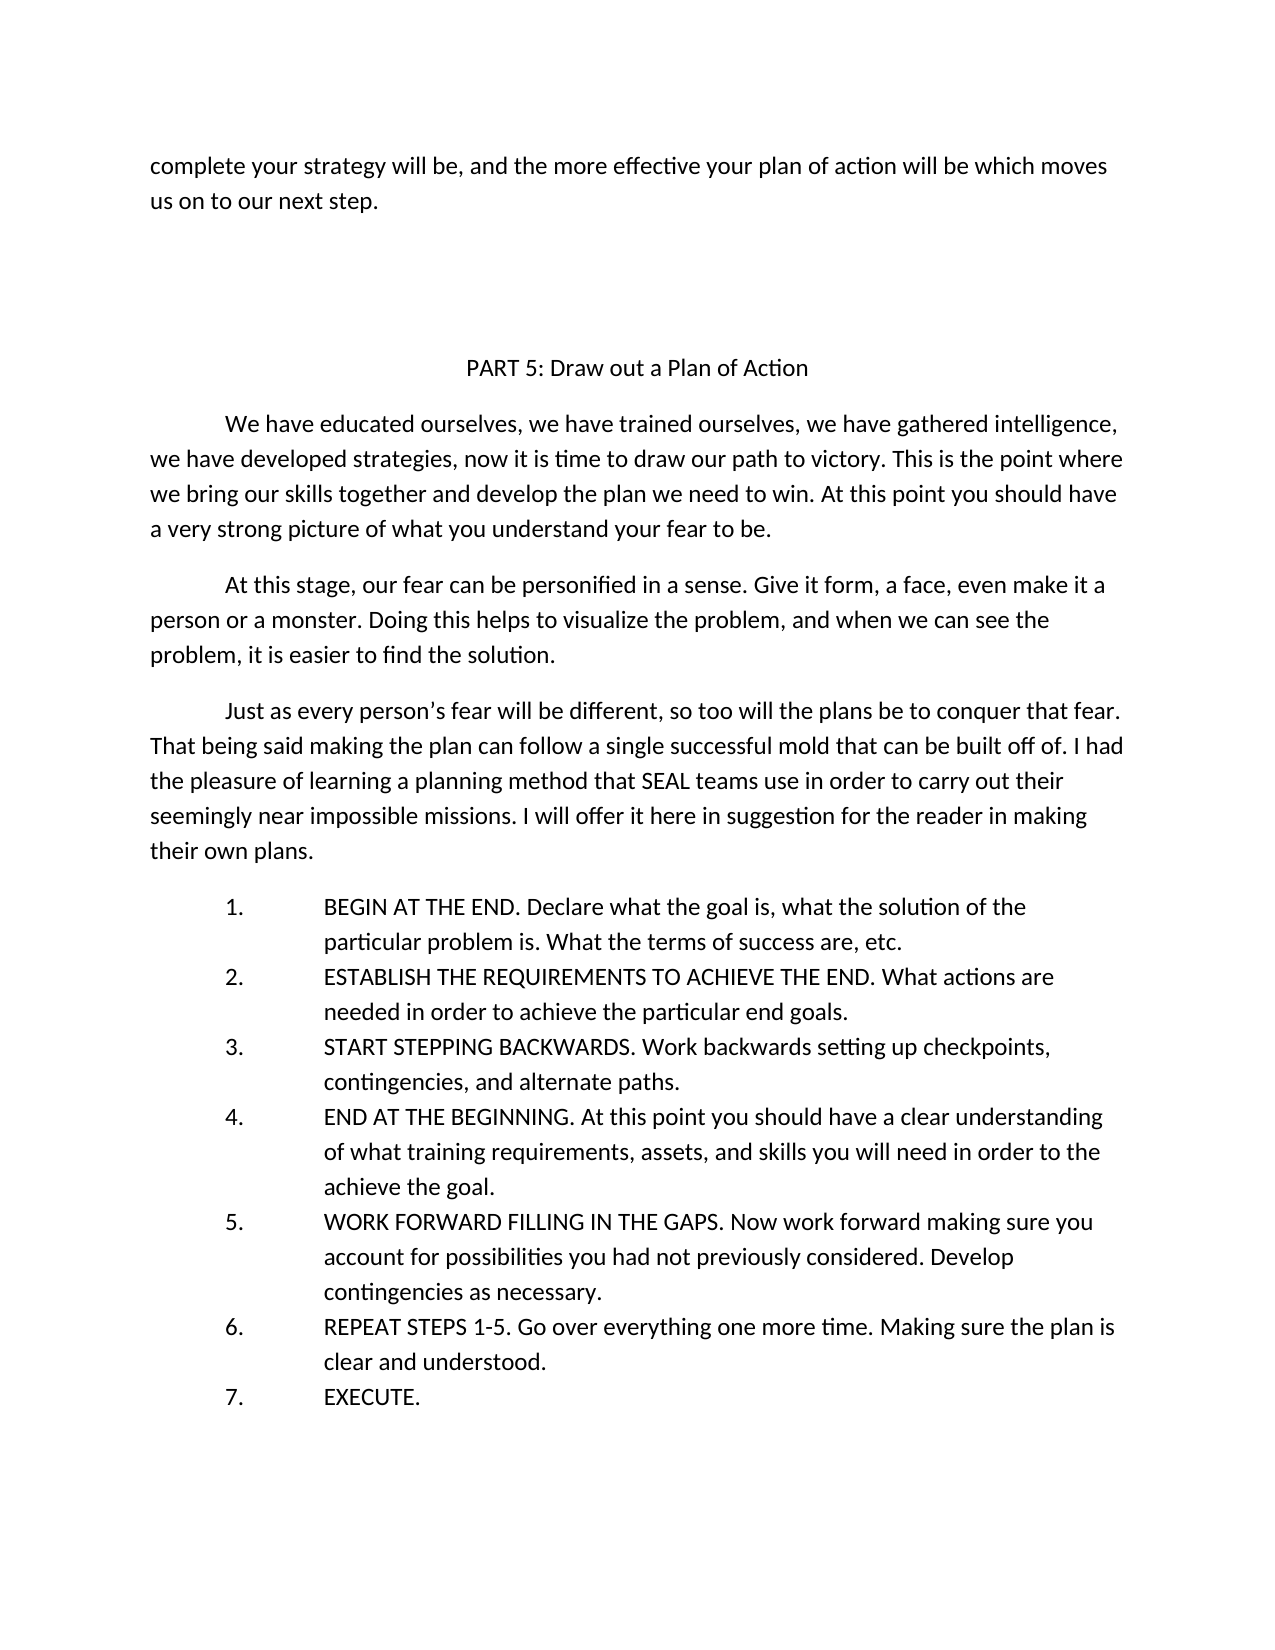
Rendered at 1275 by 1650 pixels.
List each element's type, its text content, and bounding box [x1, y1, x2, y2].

text At this stage, our fear can be personified in a sense. Give it form, a face, even make it a person or a monster. Doing this helps to visualize the problem, and when we can see the problem, it is easier to find the solution. [150, 569, 1125, 670]
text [150, 150, 1125, 216]
text PART 5: Draw out a Plan of Action [150, 352, 1125, 383]
list EXECUTE. [225, 1381, 1125, 1411]
list ESTABLISH THE REQUIREMENTS TO ACHIEVE THE END. What actions are needed in order to achieve the particular end goals. [225, 961, 1125, 1026]
text Just as every person’s fear will be different, so too will the plans be to conquer that fear. That being said making the plan can follow a single successful mold that can be built off of. I had the pleasure of learning a planning method that SEAL teams use in order to carry out their seemingly near impossible missions. I will offer it here in suggestion for the reader in making their own plans. [150, 695, 1125, 866]
list REPEAT STEPS 1-5. Go over everything one more time. Making sure the plan is clear and understood. [225, 1311, 1125, 1376]
list START STEPPING BACKWARDS. Work backwards setting up checkpoints, contingencies, and alternate paths. [225, 1031, 1125, 1096]
text We have educated ourselves, we have trained ourselves, we have gathered intelligence, we have developed strategies, now it is time to draw our path to victory. This is the point where we bring our skills together and develop the plan we need to win. At this point you should have a very strong picture of what you understand your fear to be. [150, 408, 1125, 544]
list WORK FORWARD FILLING IN THE GAPS. Now work forward making sure you account for possibilities you had not previously considered. Develop contingencies as necessary. [225, 1206, 1125, 1306]
list BEGIN AT THE END. Declare what the goal is, what the solution of the particular problem is. What the terms of success are, etc. [225, 891, 1125, 956]
list END AT THE BEGINNING. At this point you should have a clear understanding of what training requirements, assets, and skills you will need in order to the achieve the goal. [225, 1101, 1125, 1201]
